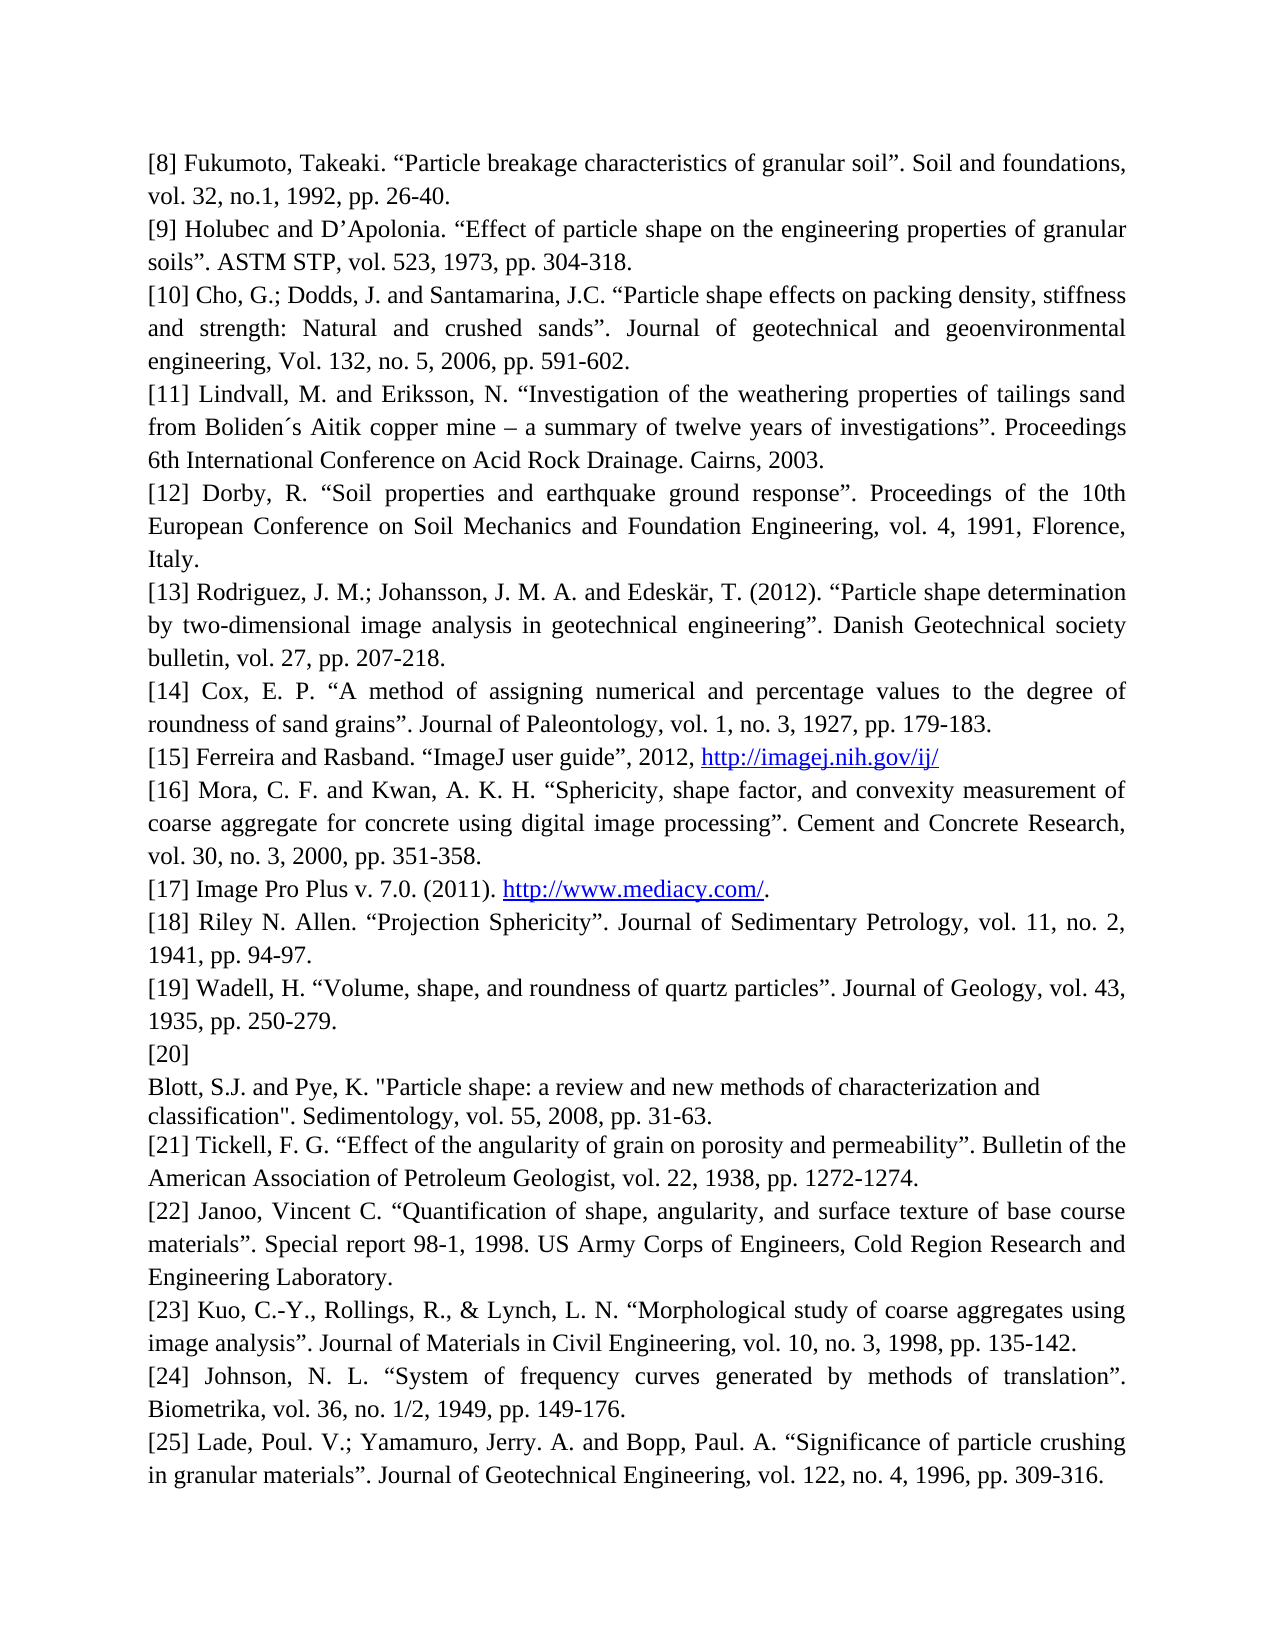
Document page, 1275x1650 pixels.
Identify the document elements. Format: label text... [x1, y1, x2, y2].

text [23] Kuo, C.-Y., Rollings, R., & Lynch, L. N. “Morphological study of coarse aggregates using image analysis”. Journal of Materials in Civil Engineering, vol. 10, no. 3, 1998, pp. 135-142. [148, 1295, 1127, 1357]
text [13] Rodriguez, J. M.; Johansson, J. M. A. and Edeskär, T. (2012). “Particle shape determination by two-dimensional image analysis in geotechnical engineering”. Danish Geotechnical society bulletin, vol. 27, pp. 207-218. [148, 577, 1127, 672]
text [12] Dorby, R. “Soil properties and earthquake ground response”. Proceedings of the 10th European Conference on Soil Mechanics and Foundation Engineering, vol. 4, 1991, Florence, Italy. [148, 478, 1127, 573]
text [11] Lindvall, M. and Eriksson, N. “Investigation of the weathering properties of tailings sand from Boliden´s Aitik copper mine – a summary of twelve years of investigations”. Proceedings 6th International Conference on Acid Rock Drainage. Cairns, 2003. [148, 379, 1127, 474]
text [9] Holubec and D’Apolonia. “Effect of particle shape on the engineering properties of granular soils”. ASTM STP, vol. 523, 1973, pp. 304-318. [148, 214, 1127, 276]
text [10] Cho, G.; Dodds, J. and Santamarina, J.C. “Particle shape effects on packing density, stiffness and strength: Natural and crushed sands”. Journal of geotechnical and geoenvironmental engineering, Vol. 132, no. 5, 2006, pp. 591-602. [148, 280, 1127, 374]
text [22] Janoo, Vincent C. “Quantification of shape, angularity, and surface texture of base course materials”. Special report 98-1, 1998. US Army Corps of Engineers, Cold Region Research and Engineering Laboratory. [148, 1196, 1127, 1291]
text [8] Fukumoto, Takeaki. “Particle breakage characteristics of granular soil”. Soil and foundations, vol. 32, no.1, 1992, pp. 26-40. [148, 148, 1127, 209]
text [17] Image Pro Plus v. 7.0. (2011). http://www.mediacy.com/. [148, 874, 1127, 903]
text [14] Cox, E. P. “A method of assigning numerical and percentage values to the degree of roundness of sand grains”. Journal of Paleontology, vol. 1, no. 3, 1927, pp. 179-183. [148, 676, 1127, 738]
text [18] Riley N. Allen. “Projection Sphericity”. Journal of Sedimentary Petrology, vol. 11, no. 2, 1941, pp. 94-97. [148, 907, 1127, 969]
text [21] Tickell, F. G. “Effect of the angularity of grain on porosity and permeability”. Bulletin of the American Association of Petroleum Geologist, vol. 22, 1938, pp. 1272-1274. [148, 1130, 1127, 1192]
text [16] Mora, C. F. and Kwan, A. K. H. “Sphericity, shape factor, and convexity measurement of coarse aggregate for concrete using digital image processing”. Cement and Concrete Research, vol. 30, no. 3, 2000, pp. 351-358. [148, 775, 1127, 870]
text [25] Lade, Poul. V.; Yamamuro, Jerry. A. and Bopp, Paul. A. “Significance of particle crushing in granular materials”. Journal of Geotechnical Engineering, vol. 122, no. 4, 1996, pp. 309-316. [148, 1427, 1127, 1489]
text [15] Ferreira and Rasband. “ImageJ user guide”, 2012, http://imagej.nih.gov/ij/ [148, 742, 1127, 771]
text [19] Wadell, H. “Volume, shape, and roundness of quartz particles”. Journal of Geology, vol. 43, 1935, pp. 250-279. [148, 973, 1127, 1035]
text [24] Johnson, N. L. “System of frequency curves generated by methods of translation”. Biometrika, vol. 36, no. 1/2, 1949, pp. 149-176. [148, 1361, 1127, 1423]
text [20] Blott, S.J. and Pye, K. "Particle shape: a review and new methods of characterization and classification". Sedimentology, vol. 55, 2008, pp. 31-63. [148, 1039, 1127, 1068]
